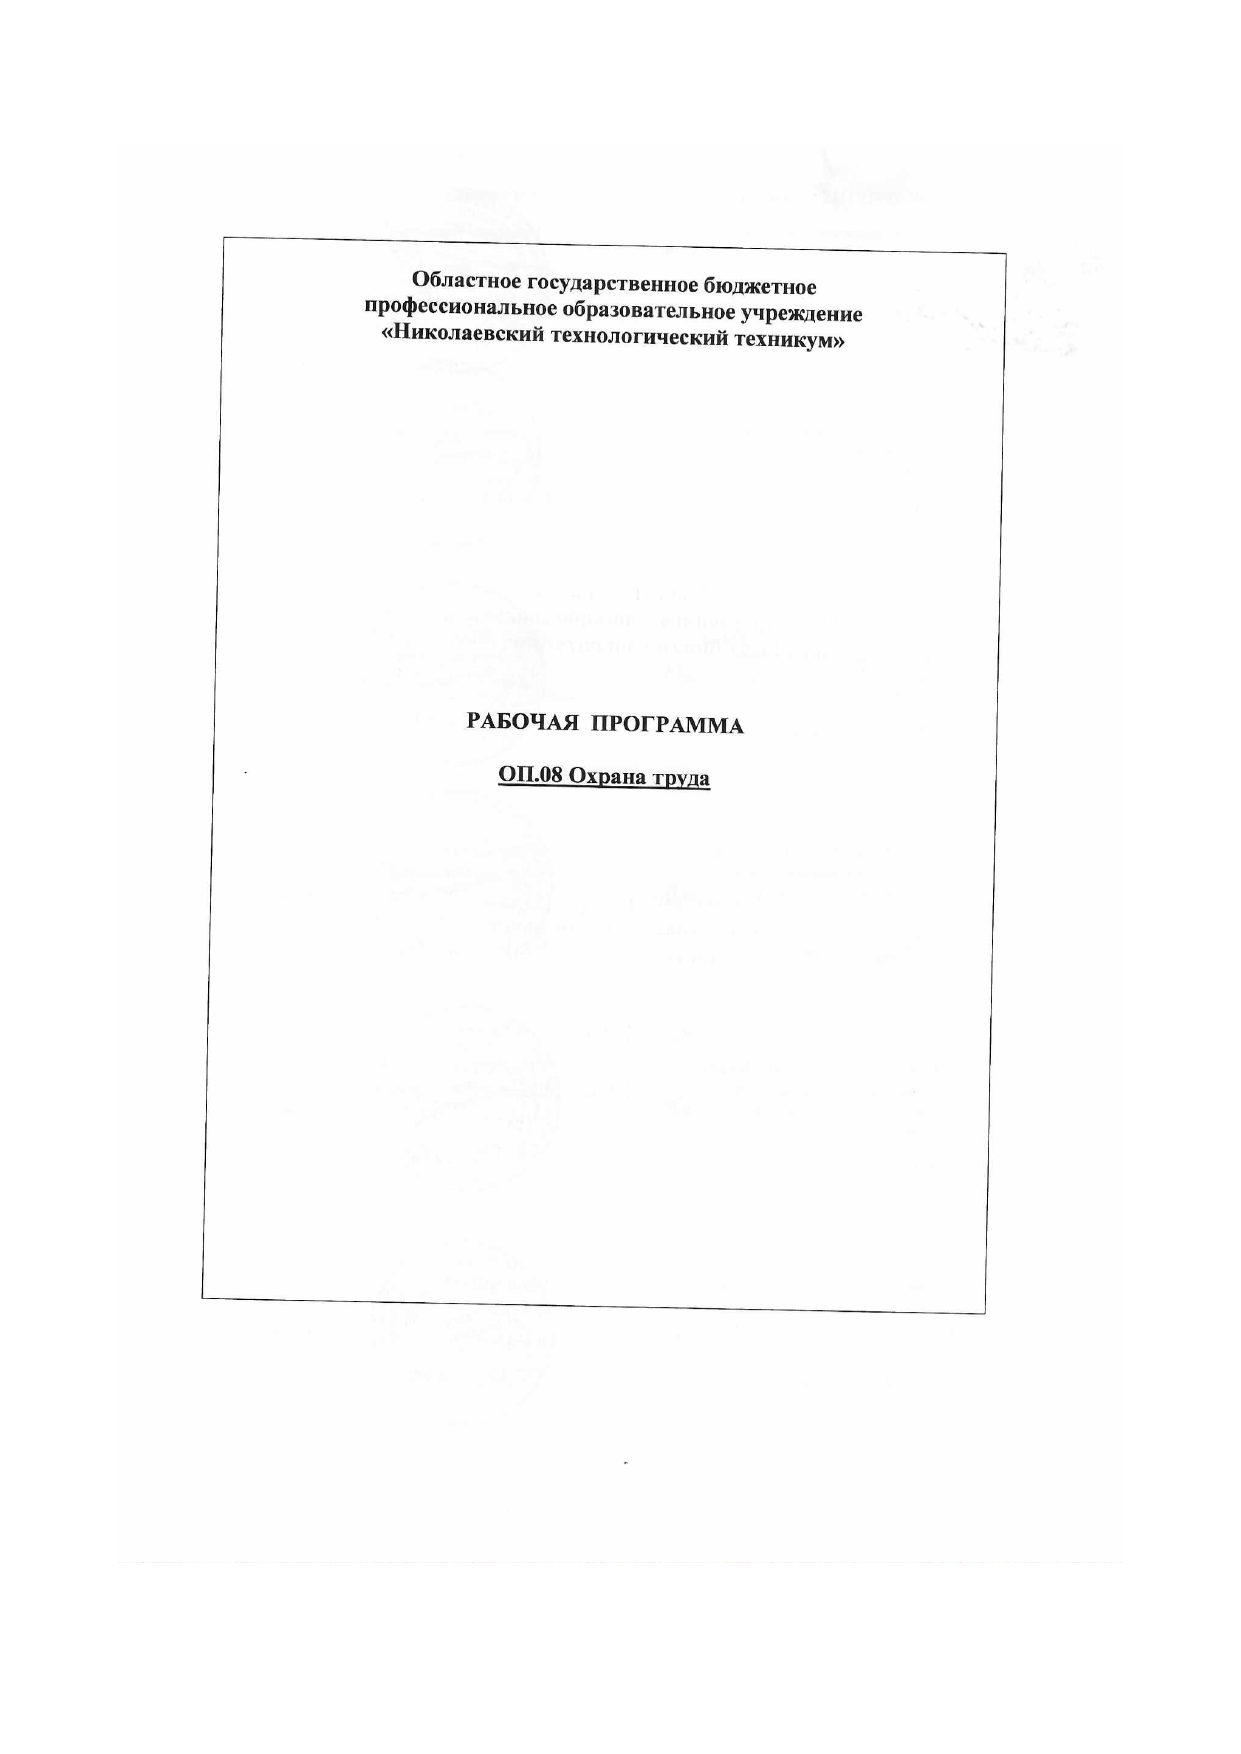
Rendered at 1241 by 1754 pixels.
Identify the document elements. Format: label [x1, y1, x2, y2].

picture [118, 143, 1123, 1563]
